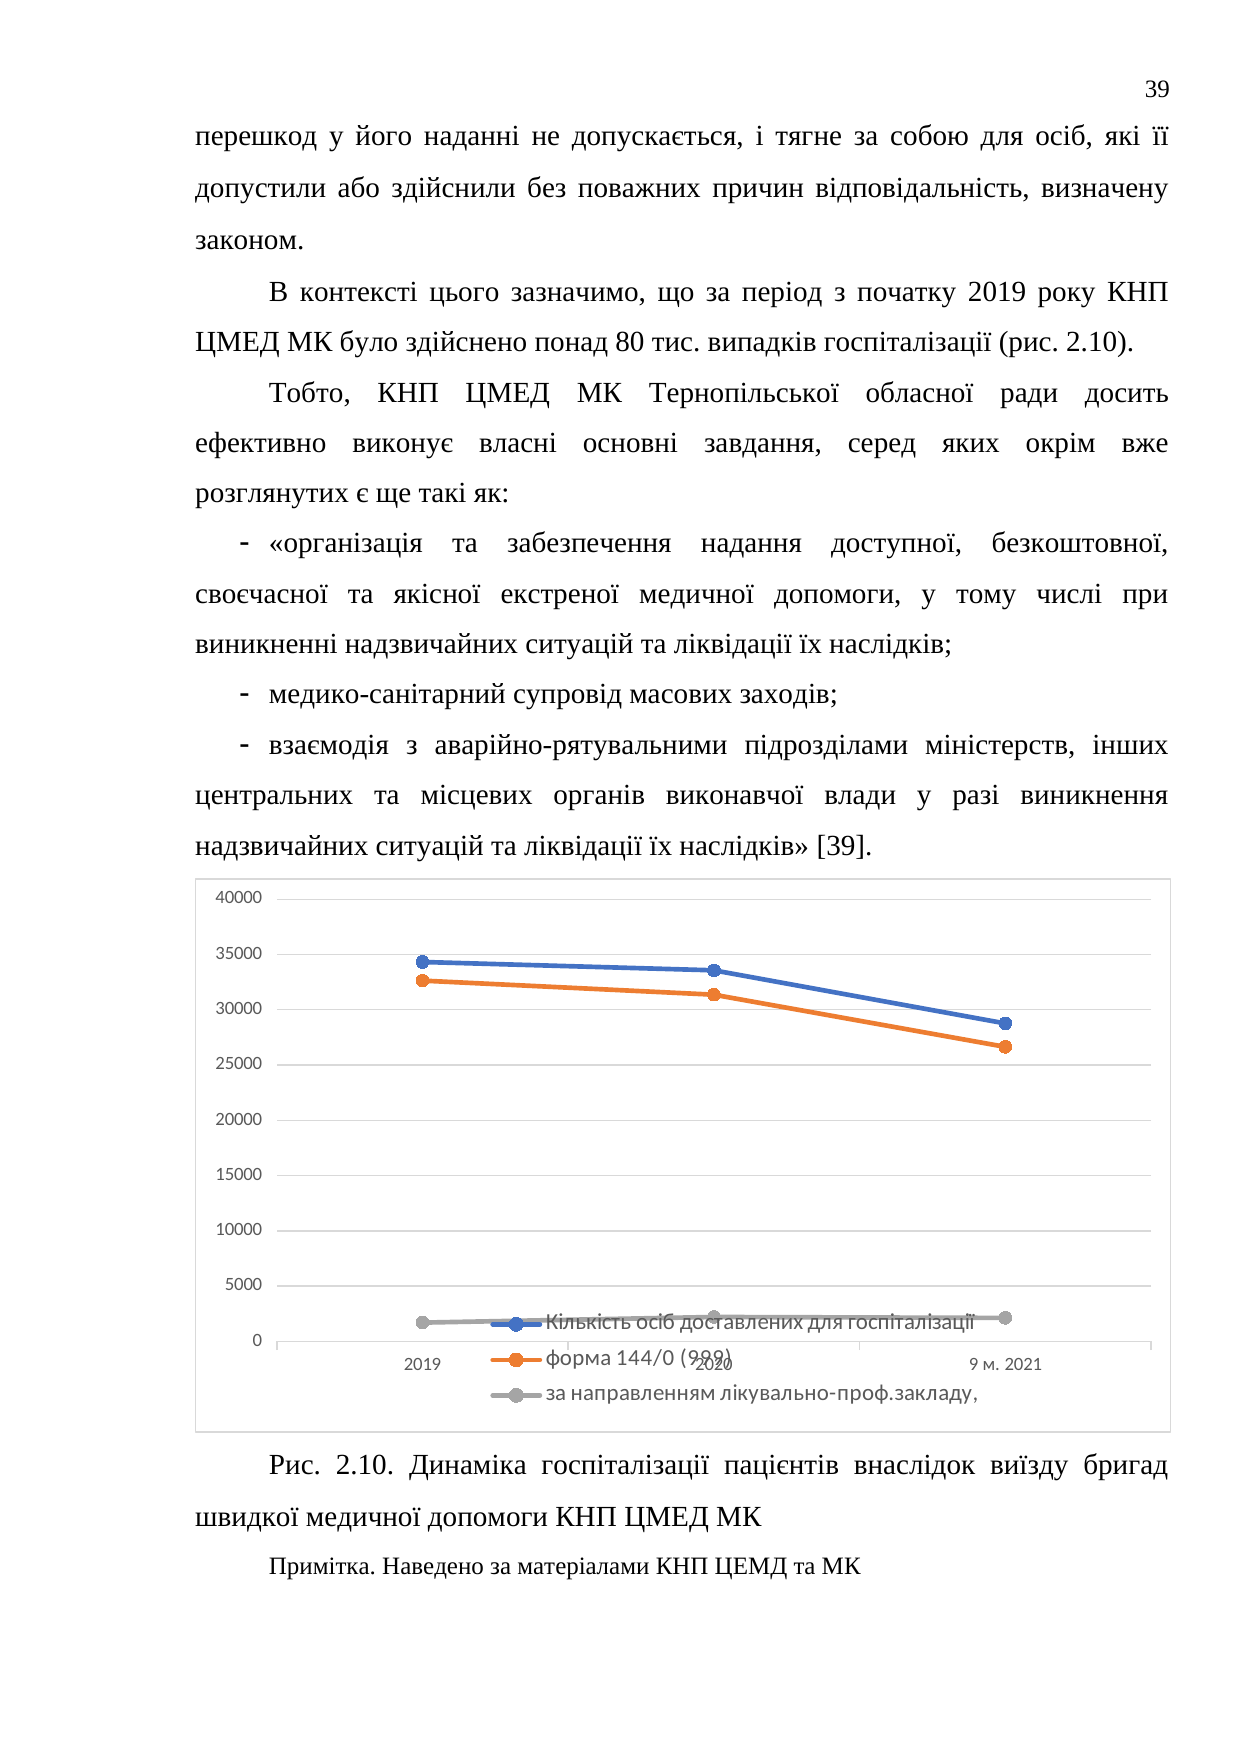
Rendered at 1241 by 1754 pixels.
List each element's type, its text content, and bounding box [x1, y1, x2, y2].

list «організація та забезпечення надання доступної, безкоштовної, своєчасної та якісної екстреної медичної допомоги, у тому числі при виникненні надзвичайних ситуацій та ліквідації їх наслідків; [195, 526, 1169, 660]
list взаємодія з аварійно-рятувальними підрозділами міністерств, інших центральних та місцевих органів виконавчої влади у разі виникнення надзвичайних ситуацій та ліквідації їх наслідків» [39]. [195, 727, 1169, 861]
list медико-санітарний супровід масових заходів; [195, 677, 1169, 710]
text Рис. 2.10. Динаміка госпіталізації пацієнтів внаслідок виїзду бригад швидкої медичної допомоги КНП ЦМЕД МК [195, 1447, 1169, 1532]
text В контексті цього зазначимо, що за період з початку 2019 року КНП ЦМЕД МК було здійснено понад 80 тис. випадків госпіталізації (рис. 2.10). [195, 274, 1169, 358]
text Тобто, КНП ЦМЕД МК Тернопільської обласної ради досить ефективно виконує власні основні завдання, серед яких окрім вже розглянутих є ще такі як: [195, 375, 1169, 509]
text Примітка. Наведено за матеріалами КНП ЦЕМД та МК [195, 1551, 1169, 1579]
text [195, 118, 1169, 256]
